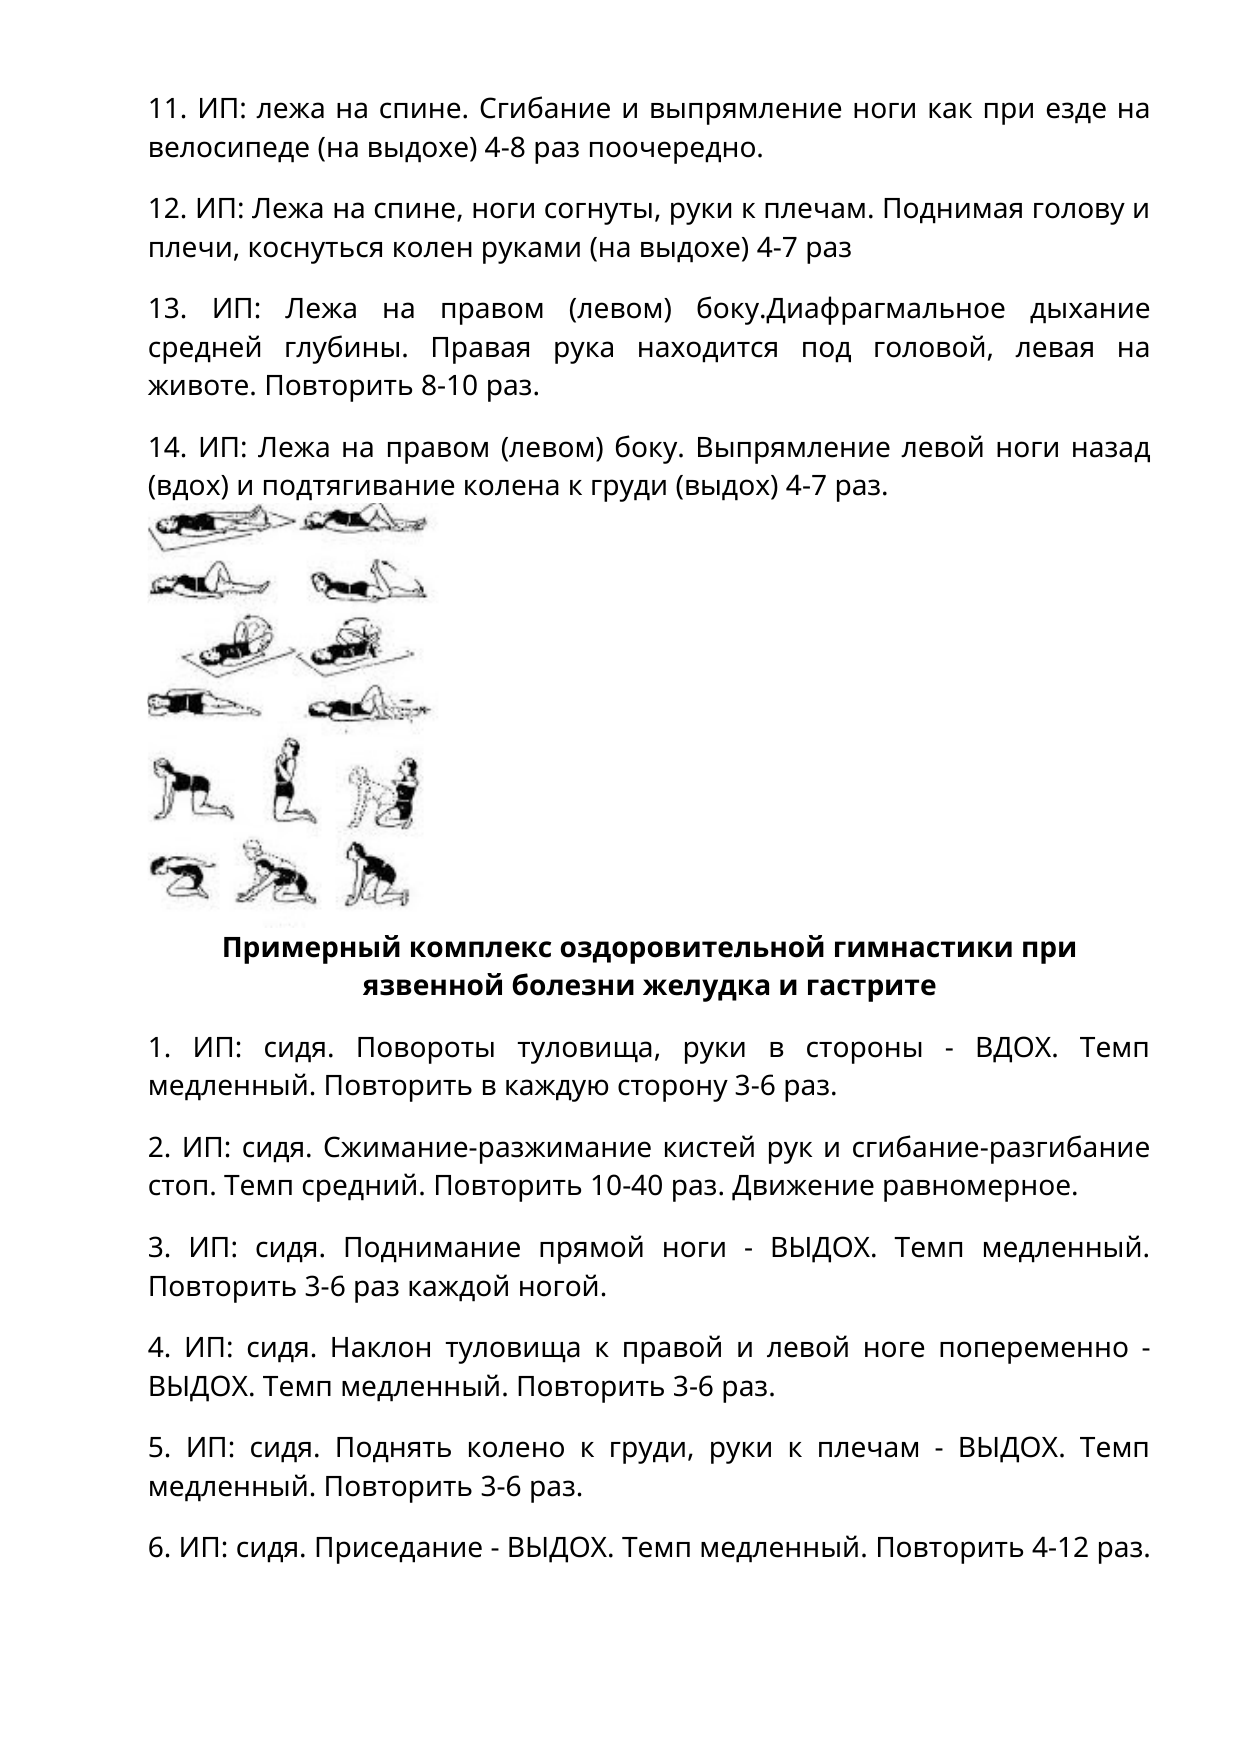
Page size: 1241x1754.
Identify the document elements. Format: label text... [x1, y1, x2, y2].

text 12. ИП: Лежа на спине, ноги согнуты, руки к плечам. Поднимая голову и плечи, коснуться колен руками (на выдохе) 4-7 раз [148, 189, 1152, 265]
text 3. ИП: сидя. Поднимание прямой ноги - ВЫДОХ. Темп медленный. Повторить 3-6 раз каждой ногой. [148, 1227, 1152, 1304]
text 11. ИП: лежа на спине. Сгибание и выпрямление ноги как при езде на велосипеде (на выдохе) 4-8 раз поочередно. [148, 89, 1152, 165]
text 13. ИП: Лежа на правом (левом) боку.Диафрагмальное дыхание средней глубины. Правая рука находится под головой, левая на животе. Повторить 8-10 раз. [148, 289, 1152, 404]
text 1. ИП: сидя. Повороты туловища, руки в стороны - ВДОХ. Темп медленный. Повторить в каждую сторону 3-6 раз. [148, 1027, 1152, 1104]
text 2. ИП: сидя. Сжимание-разжимание кистей рук и сгибание-разгибание стоп. Темп средний. Повторить 10-40 раз. Движение равномерное. [148, 1127, 1152, 1204]
text 5. ИП: сидя. Поднять колено к груди, руки к плечам - ВЫДОХ. Темп медленный. Повторить 3-6 раз. [148, 1428, 1152, 1504]
text 14. ИП: Лежа на правом (левом) боку. Выпрямление левой ноги назад (вдох) и подтягивание колена к груди (выдох) 4-7 раз. [148, 427, 1152, 504]
picture [147, 503, 453, 928]
text 4. ИП: сидя. Наклон туловища к правой и левой ноге попеременно - ВЫДОХ. Темп медленный. Повторить 3-6 раз. [148, 1328, 1152, 1404]
text 6. ИП: сидя. Приседание - ВЫДОХ. Темп медленный. Повторить 4-12 раз. [148, 1528, 1152, 1566]
text Примерный комплекс оздоровительной гимнастики при язвенной болезни желудка и гастрите [148, 927, 1152, 1004]
